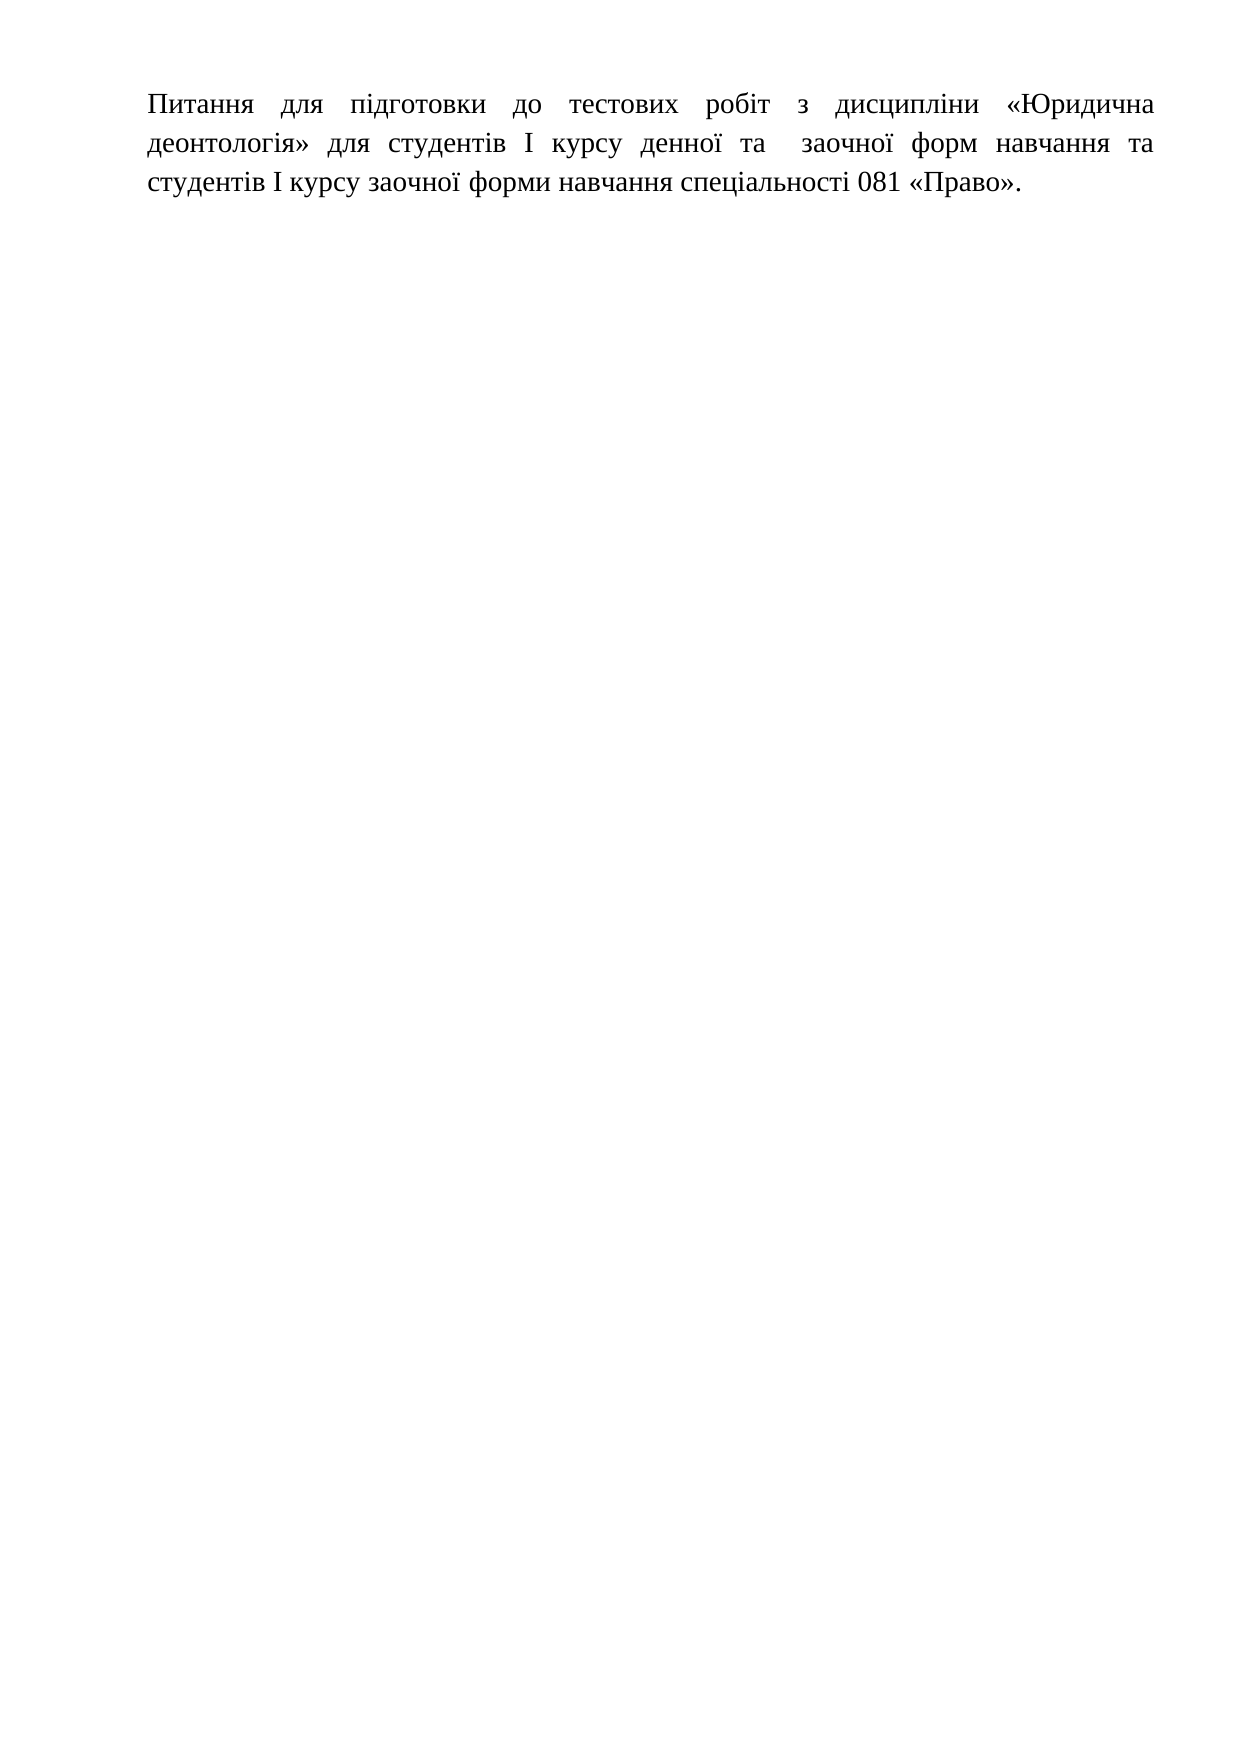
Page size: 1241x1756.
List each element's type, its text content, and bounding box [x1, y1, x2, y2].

text Питання для підготовки до тестових робіт з дисципліни «Юридична деонтологія» для студентів І курсу денної та заочної форм навчання та студентів І курсу заочної форми навчання спеціальності 081 «Право». [147, 86, 1155, 198]
